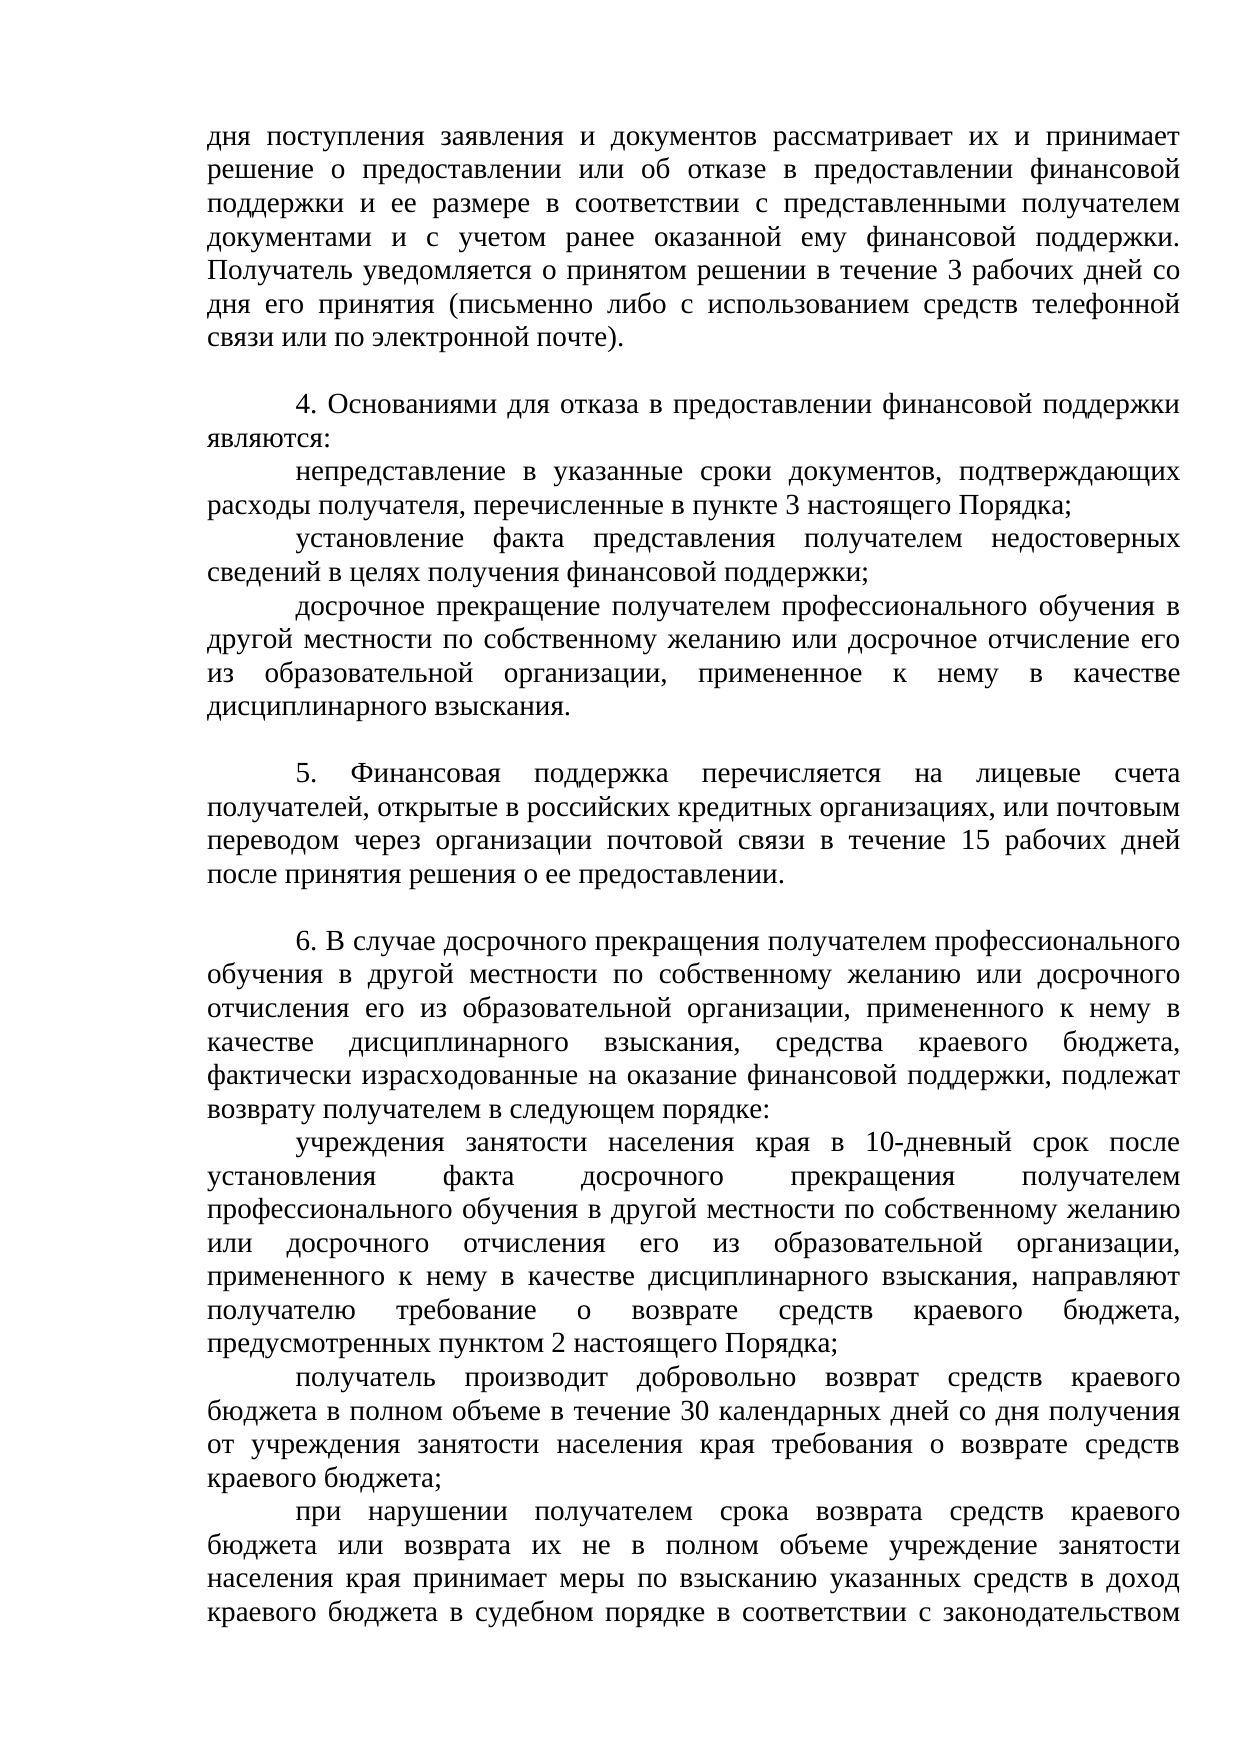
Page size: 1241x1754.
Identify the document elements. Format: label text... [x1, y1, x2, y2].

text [207, 1493, 1181, 1627]
text досрочное прекращение получателем профессионального обучения в другой местности по собственному желанию или досрочное отчисление его из образовательной организации, примененное к нему в качестве дисциплинарного взыскания. [207, 588, 1181, 722]
text учреждения занятости населения края в 10-дневный срок после установления факта досрочного прекращения получателем профессионального обучения в другой местности по собственному желанию или досрочного отчисления его из образовательной организации, примененного к нему в качестве дисциплинарного взыскания, направляют получателю требование о возврате средств краевого бюджета, предусмотренных пунктом 2 настоящего Порядка; [207, 1124, 1181, 1359]
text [207, 118, 1181, 353]
text 6. В случае досрочного прекращения получателем профессионального обучения в другой местности по собственному желанию или досрочного отчисления его из образовательной организации, примененного к нему в качестве дисциплинарного взыскания, средства краевого бюджета, фактически израсходованные на оказание финансовой поддержки, подлежат возврату получателем в следующем порядке: [207, 923, 1181, 1124]
text непредставление в указанные сроки документов, подтверждающих расходы получателя, перечисленные в пункте 3 настоящего Порядка; [207, 453, 1181, 521]
text получатель производит добровольно возврат средств краевого бюджета в полном объеме в течение 30 календарных дней со дня получения от учреждения занятости населения края требования о возврате средств краевого бюджета; [207, 1359, 1181, 1493]
text установление факта представления получателем недостоверных сведений в целях получения финансовой поддержки; [207, 521, 1181, 588]
text 5. Финансовая поддержка перечисляется на лицевые счета получателей, открытые в российских кредитных организациях, или почтовым переводом через организации почтовой связи в течение 15 рабочих дней после принятия решения о ее предоставлении. [207, 755, 1181, 889]
text 4. Основаниями для отказа в предоставлении финансовой поддержки являются: [207, 386, 1181, 453]
